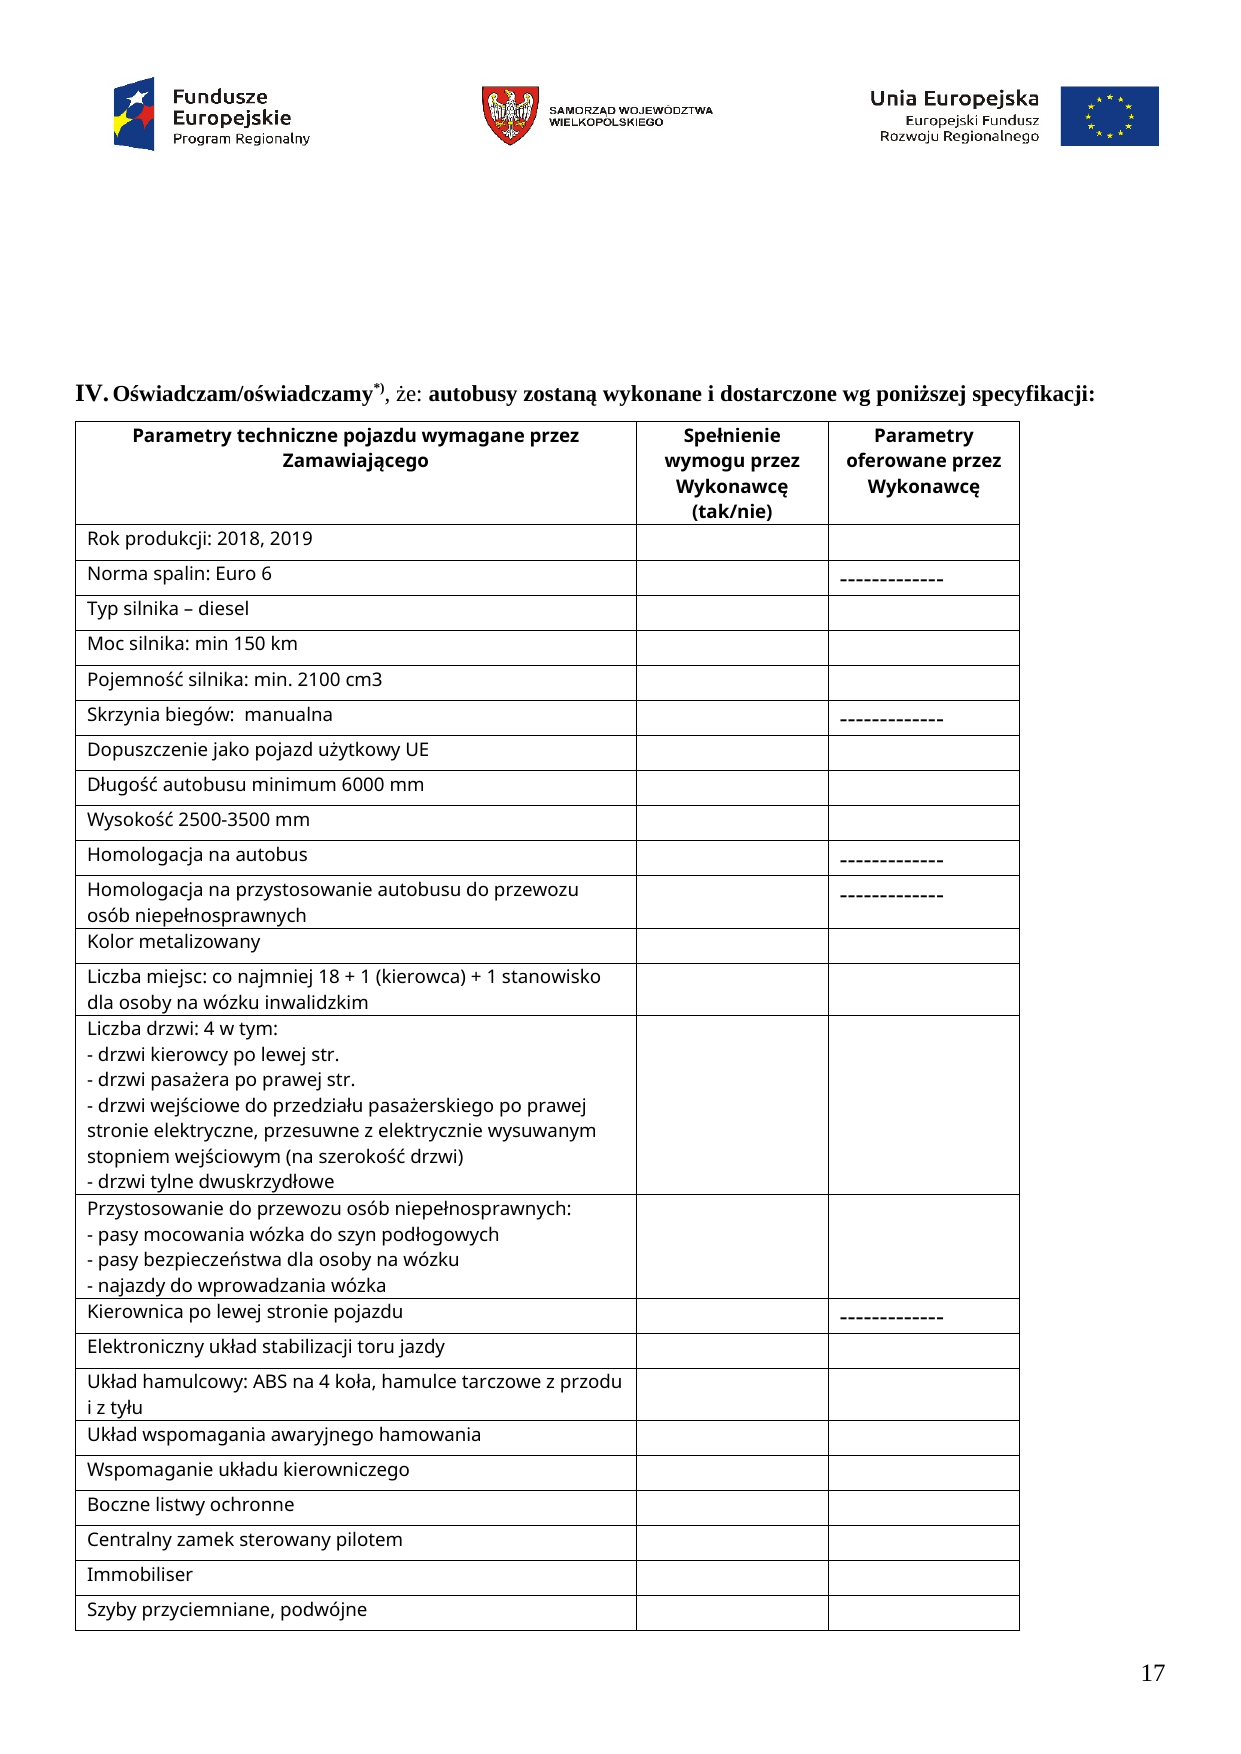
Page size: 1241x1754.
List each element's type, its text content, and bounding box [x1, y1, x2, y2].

table_cell [829, 1016, 1019, 1194]
table_cell Dopuszczenie jako pojazd użytkowy UE [76, 736, 636, 770]
table_cell [637, 596, 828, 630]
table_cell [829, 806, 1019, 840]
table_cell [637, 631, 828, 665]
table_cell [637, 1491, 828, 1525]
table_cell ------------- [829, 876, 1019, 927]
table_cell [637, 964, 828, 1015]
table_cell Homologacja na autobus [76, 841, 636, 875]
table_header Spełnienie wymogu przez Wykonawcę (tak/nie) [637, 422, 828, 524]
table_cell [829, 1369, 1019, 1420]
table_cell Liczba miejsc: co najmniej 18 + 1 (kierowca) + 1 stanowisko dla osoby na wózku inwalidzkim [76, 964, 636, 1015]
table_cell [829, 596, 1019, 630]
table_cell Typ silnika – diesel [76, 596, 636, 630]
table_cell [637, 1421, 828, 1455]
table_cell [637, 1561, 828, 1595]
table_cell [829, 1456, 1019, 1490]
table_cell [829, 631, 1019, 665]
table_cell [637, 771, 828, 805]
table_cell Moc silnika: min 150 km [76, 631, 636, 665]
picture [60, 55, 1176, 193]
table_cell [637, 929, 828, 963]
table_cell Homologacja na przystosowanie autobusu do przewozu osób niepełnosprawnych [76, 876, 636, 927]
table_cell Kierownica po lewej stronie pojazdu [76, 1299, 636, 1333]
table_cell [637, 561, 828, 594]
table_cell [829, 1334, 1019, 1368]
table_cell [829, 736, 1019, 770]
table_cell Wspomaganie układu kierowniczego [76, 1456, 636, 1490]
table_cell [637, 1456, 828, 1490]
table_cell [829, 771, 1019, 805]
table_cell Kolor metalizowany [76, 929, 636, 963]
table_cell [637, 1596, 828, 1630]
table_cell Elektroniczny układ stabilizacji toru jazdy [76, 1334, 636, 1368]
table_cell Wysokość 2500-3500 mm [76, 806, 636, 840]
table_cell Pojemność silnika: min. 2100 cm3 [76, 666, 636, 700]
table_cell [637, 701, 828, 735]
table_cell [829, 1526, 1019, 1560]
table_cell Rok produkcji: 2018, 2019 [76, 525, 636, 559]
table_cell [829, 964, 1019, 1015]
table_cell Układ wspomagania awaryjnego hamowania [76, 1421, 636, 1455]
table_cell Układ hamulcowy: ABS na 4 koła, hamulce tarczowe z przodu i z tyłu [76, 1369, 636, 1420]
list Oświadczam/oświadczamy*), że: autobusy zostaną wykonane i dostarczone wg poniższej specyfikacji: [75, 378, 1165, 406]
table_cell Boczne listwy ochronne [76, 1491, 636, 1525]
table_cell Długość autobusu minimum 6000 mm [76, 771, 636, 805]
table_cell [637, 666, 828, 700]
table_cell [637, 841, 828, 875]
table_cell [829, 666, 1019, 700]
table_cell [637, 1334, 828, 1368]
table_cell [829, 1561, 1019, 1595]
table_cell ------------- [829, 841, 1019, 875]
table_cell Centralny zamek sterowany pilotem [76, 1526, 636, 1560]
table_cell [829, 1421, 1019, 1455]
table_cell [829, 525, 1019, 559]
table_cell [637, 1016, 828, 1194]
table_cell ------------- [829, 561, 1019, 594]
table_cell [637, 806, 828, 840]
table_cell Immobiliser [76, 1561, 636, 1595]
table_cell Przystosowanie do przewozu osób niepełnosprawnych: - pasy mocowania wózka do szyn podłogowych - pasy bezpieczeństwa dla osoby na wózku - najazdy do wprowadzania wózka [76, 1195, 636, 1297]
table_cell Liczba drzwi: 4 w tym: - drzwi kierowcy po lewej str. - drzwi pasażera po prawej str. - drzwi wejściowe do przedziału pasażerskiego po prawej stronie elektryczne, przesuwne z elektrycznie wysuwanym stopniem wejściowym (na szerokość drzwi) - drzwi tylne dwuskrzydłowe [76, 1016, 636, 1194]
table_cell [637, 876, 828, 927]
table_cell ------------- [829, 1299, 1019, 1333]
table_cell [829, 1491, 1019, 1525]
table_cell Skrzynia biegów: manualna [76, 701, 636, 735]
table_header Parametry techniczne pojazdu wymagane przez Zamawiającego [76, 422, 636, 524]
table_cell [637, 736, 828, 770]
table_cell [829, 1195, 1019, 1297]
table_header Parametry oferowane przez Wykonawcę [829, 422, 1019, 524]
table_cell [637, 1526, 828, 1560]
table_cell [637, 1369, 828, 1420]
table_cell [637, 1195, 828, 1297]
table_cell Szyby przyciemniane, podwójne [76, 1596, 636, 1630]
table_cell Norma spalin: Euro 6 [76, 561, 636, 594]
table_cell [829, 929, 1019, 963]
table_cell ------------- [829, 701, 1019, 735]
table_cell [637, 1299, 828, 1333]
table_cell [829, 1596, 1019, 1630]
table_cell [637, 525, 828, 559]
